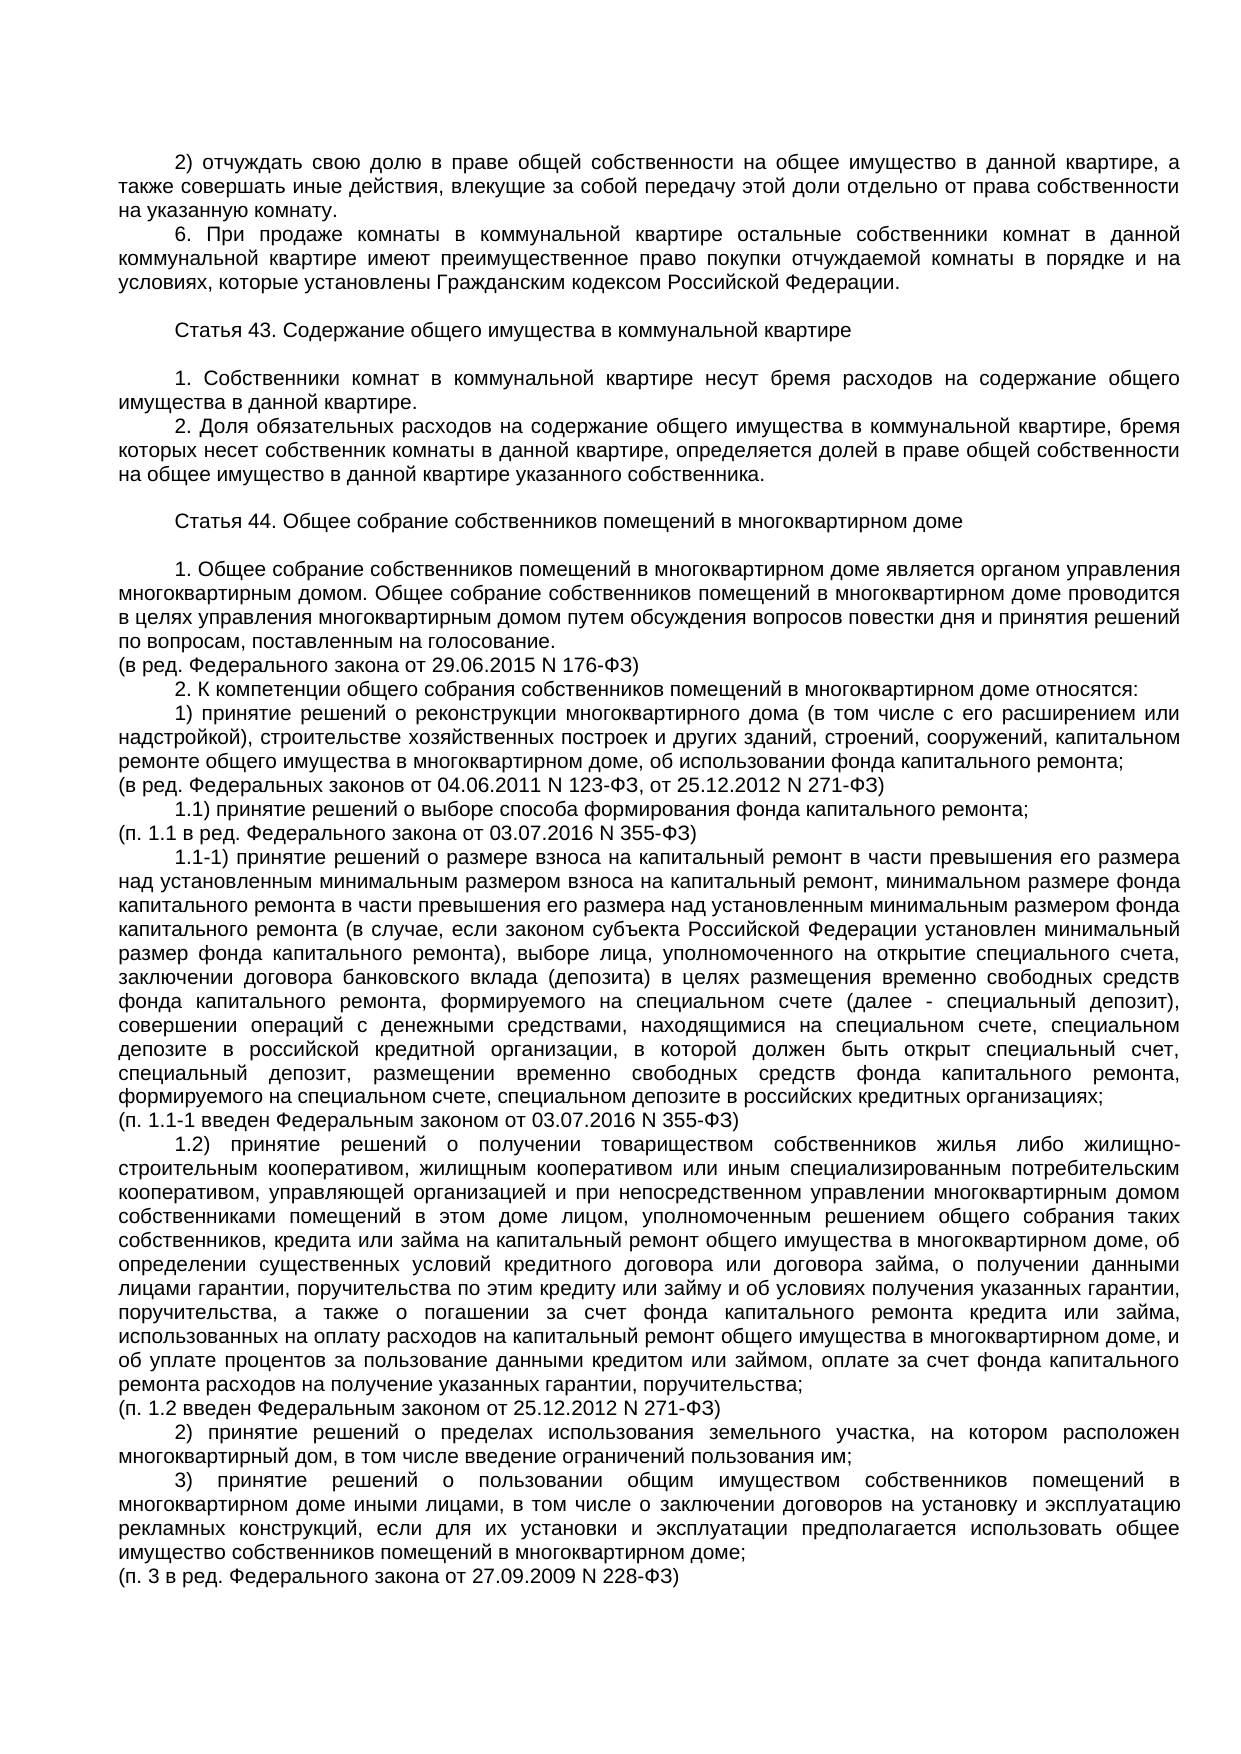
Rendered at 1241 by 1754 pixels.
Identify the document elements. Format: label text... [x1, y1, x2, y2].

text (п. 1.1-1 введен Федеральным законом от 03.07.2016 N 355-ФЗ) [118, 1108, 1181, 1132]
text 2. К компетенции общего собрания собственников помещений в многоквартирном доме относятся: [118, 677, 1181, 701]
text 1) принятие решений о реконструкции многоквартирного дома (в том числе с его расширением или надстройкой), строительстве хозяйственных построек и других зданий, строений, сооружений, капитальном ремонте общего имущества в многоквартирном доме, об использовании фонда капитального ремонта; [118, 701, 1181, 773]
text 1.1) принятие решений о выборе способа формирования фонда капитального ремонта; [118, 797, 1181, 821]
text 2) принятие решений о пределах использования земельного участка, на котором расположен многоквартирный дом, в том числе введение ограничений пользования им; [118, 1420, 1181, 1468]
text (п. 1.1 в ред. Федерального закона от 03.07.2016 N 355-ФЗ) [118, 821, 1181, 845]
text 1.1-1) принятие решений о размере взноса на капитальный ремонт в части превышения его размера над установленным минимальным размером взноса на капитальный ремонт, минимальном размере фонда капитального ремонта в части превышения его размера над установленным минимальным размером фонда капитального ремонта (в случае, если законом субъекта Российской Федерации установлен минимальный размер фонда капитального ремонта), выборе лица, уполномоченного на открытие специального счета, заключении договора банковского вклада (депозита) в целях размещения временно свободных средств фонда капитального ремонта, формируемого на специальном счете (далее - специальный депозит), совершении операций с денежными средствами, находящимися на специальном счете, специальном депозите в российской кредитной организации, в которой должен быть открыт специальный счет, специальный депозит, размещении временно свободных средств фонда капитального ремонта, формируемого на специальном счете, специальном депозите в российских кредитных организациях; [118, 845, 1181, 1108]
text 2) отчуждать свою долю в праве общей собственности на общее имущество в данной квартире, а также совершать иные действия, влекущие за собой передачу этой доли отдельно от права собственности на указанную комнату. [118, 150, 1181, 222]
text 1. Общее собрание собственников помещений в многоквартирном доме является органом управления многоквартирным домом. Общее собрание собственников помещений в многоквартирном доме проводится в целях управления многоквартирным домом путем обсуждения вопросов повестки дня и принятия решений по вопросам, поставленным на голосование. [118, 557, 1181, 653]
text (п. 3 в ред. Федерального закона от 27.09.2009 N 228-ФЗ) [118, 1563, 1181, 1587]
text Статья 44. Общее собрание собственников помещений в многоквартирном доме [118, 509, 1181, 533]
text 3) принятие решений о пользовании общим имуществом собственников помещений в многоквартирном доме иными лицами, в том числе о заключении договоров на установку и эксплуатацию рекламных конструкций, если для их установки и эксплуатации предполагается использовать общее имущество собственников помещений в многоквартирном доме; [118, 1468, 1181, 1563]
text Статья 43. Содержание общего имущества в коммунальной квартире [118, 318, 1181, 342]
text (в ред. Федерального закона от 29.06.2015 N 176-ФЗ) [118, 653, 1181, 677]
text 1. Собственники комнат в коммунальной квартире несут бремя расходов на содержание общего имущества в данной квартире. [118, 366, 1181, 413]
text 6. При продаже комнаты в коммунальной квартире остальные собственники комнат в данной коммунальной квартире имеют преимущественное право покупки отчуждаемой комнаты в порядке и на условиях, которые установлены Гражданским кодексом Российской Федерации. [118, 222, 1181, 294]
text (п. 1.2 введен Федеральным законом от 25.12.2012 N 271-ФЗ) [118, 1396, 1181, 1420]
text (в ред. Федеральных законов от 04.06.2011 N 123-ФЗ, от 25.12.2012 N 271-ФЗ) [118, 773, 1181, 797]
text 2. Доля обязательных расходов на содержание общего имущества в коммунальной квартире, бремя которых несет собственник комнаты в данной квартире, определяется долей в праве общей собственности на общее имущество в данной квартире указанного собственника. [118, 413, 1181, 485]
text 1.2) принятие решений о получении товариществом собственников жилья либо жилищно-строительным кооперативом, жилищным кооперативом или иным специализированным потребительским кооперативом, управляющей организацией и при непосредственном управлении многоквартирным домом собственниками помещений в этом доме лицом, уполномоченным решением общего собрания таких собственников, кредита или займа на капитальный ремонт общего имущества в многоквартирном доме, об определении существенных условий кредитного договора или договора займа, о получении данными лицами гарантии, поручительства по этим кредиту или займу и об условиях получения указанных гарантии, поручительства, а также о погашении за счет фонда капитального ремонта кредита или займа, использованных на оплату расходов на капитальный ремонт общего имущества в многоквартирном доме, и об уплате процентов за пользование данными кредитом или займом, оплате за счет фонда капитального ремонта расходов на получение указанных гарантии, поручительства; [118, 1132, 1181, 1396]
